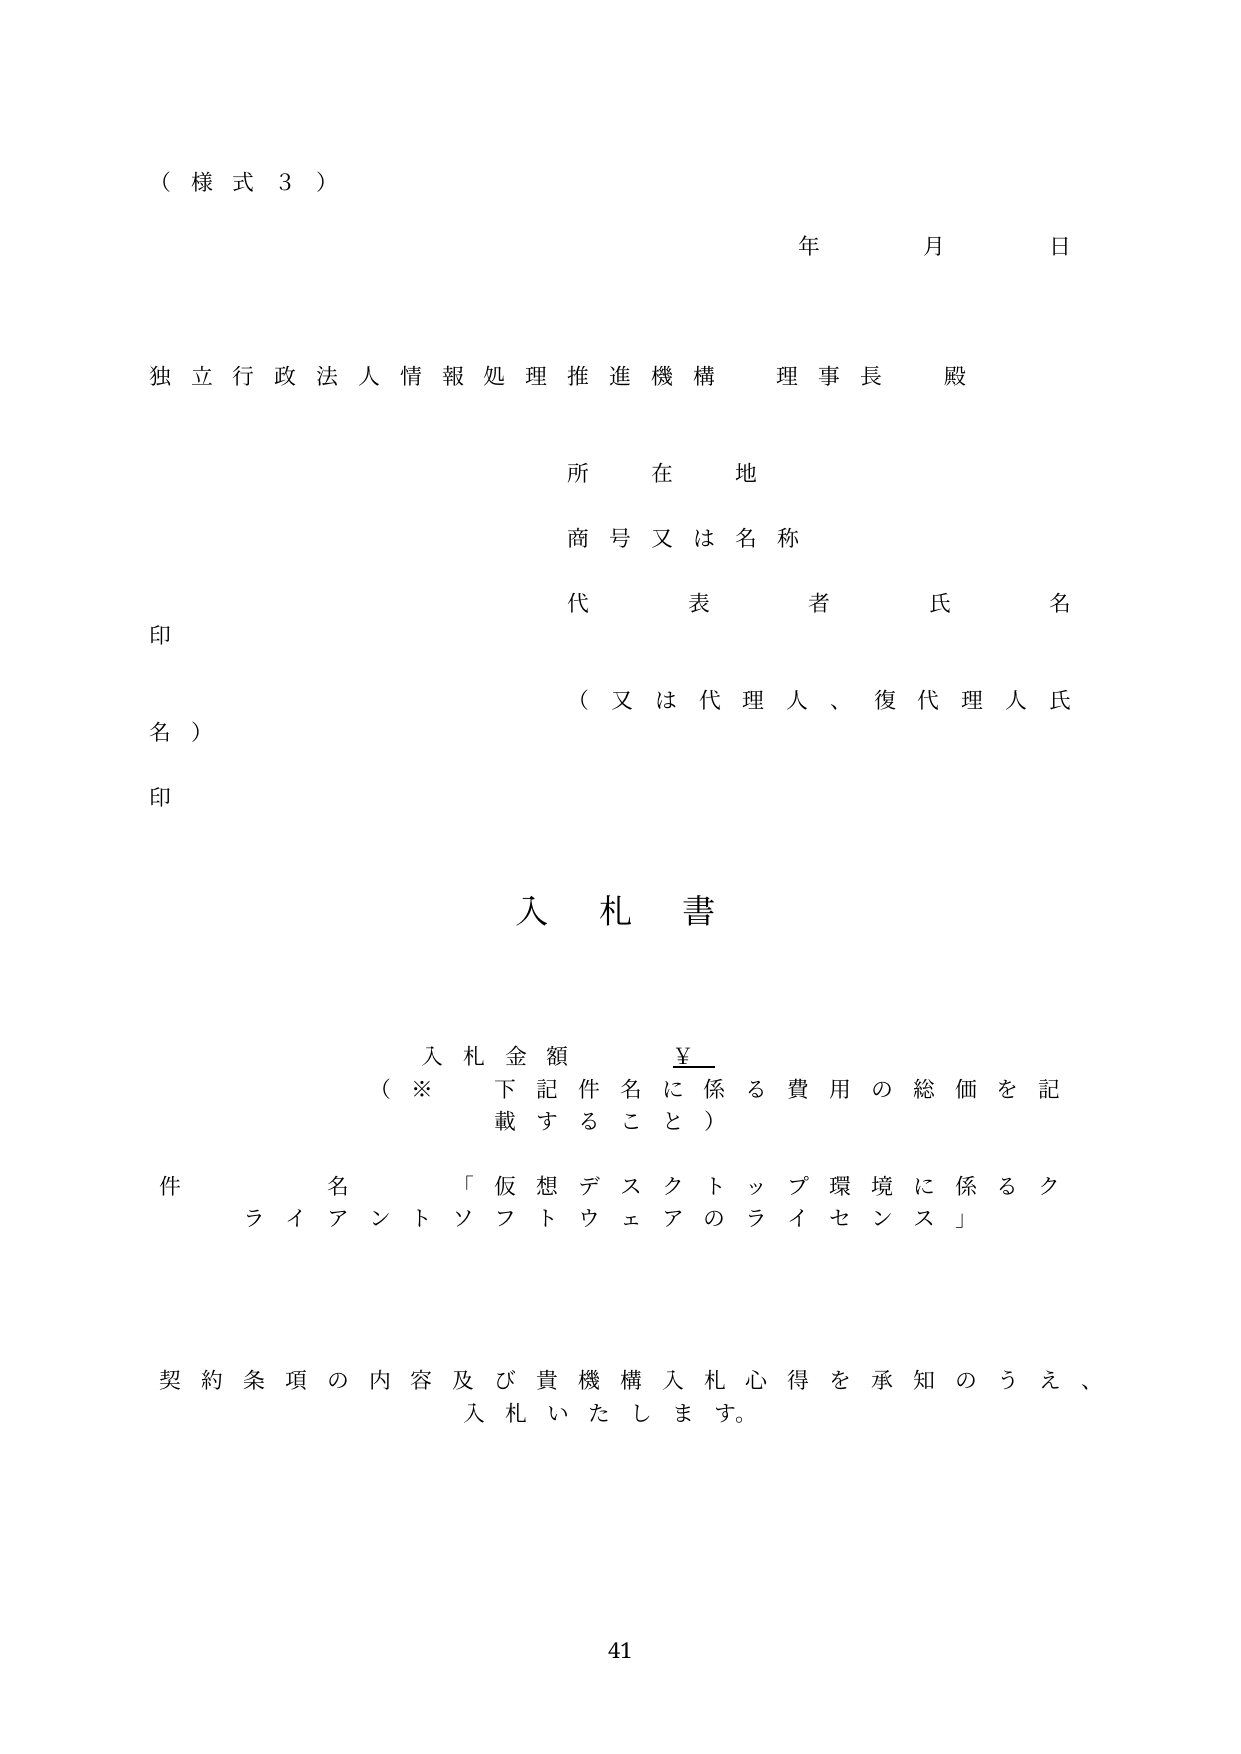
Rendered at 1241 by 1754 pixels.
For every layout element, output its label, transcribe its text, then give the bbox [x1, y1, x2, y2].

text 独立行政法人情報処理推進機構 理事長 殿 [149, 359, 1091, 391]
text 入 札 書 [149, 877, 1091, 942]
text 年 月 日 [149, 229, 1091, 261]
text 契約条項の内容及び貴機構入札心得を承知のうえ、入札いたします。 [149, 1363, 1091, 1428]
text 商号又は名称 [149, 521, 1091, 553]
text （※ 下記件名に係る費用の総価を記載すること） [149, 1071, 1091, 1136]
text 入札金額 ￥ [149, 1039, 1091, 1071]
text （又は代理人、復代理人氏名） [149, 683, 1091, 747]
text 所 在 地 [149, 456, 1091, 488]
text 件 名 「仮想デスクトップ環境に係るクライアントソフトウェアのライセンス」 [149, 1168, 1091, 1233]
text （様式３） [149, 164, 1091, 197]
text 印 [149, 747, 1091, 812]
text 代表者氏名 印 [149, 585, 1091, 650]
